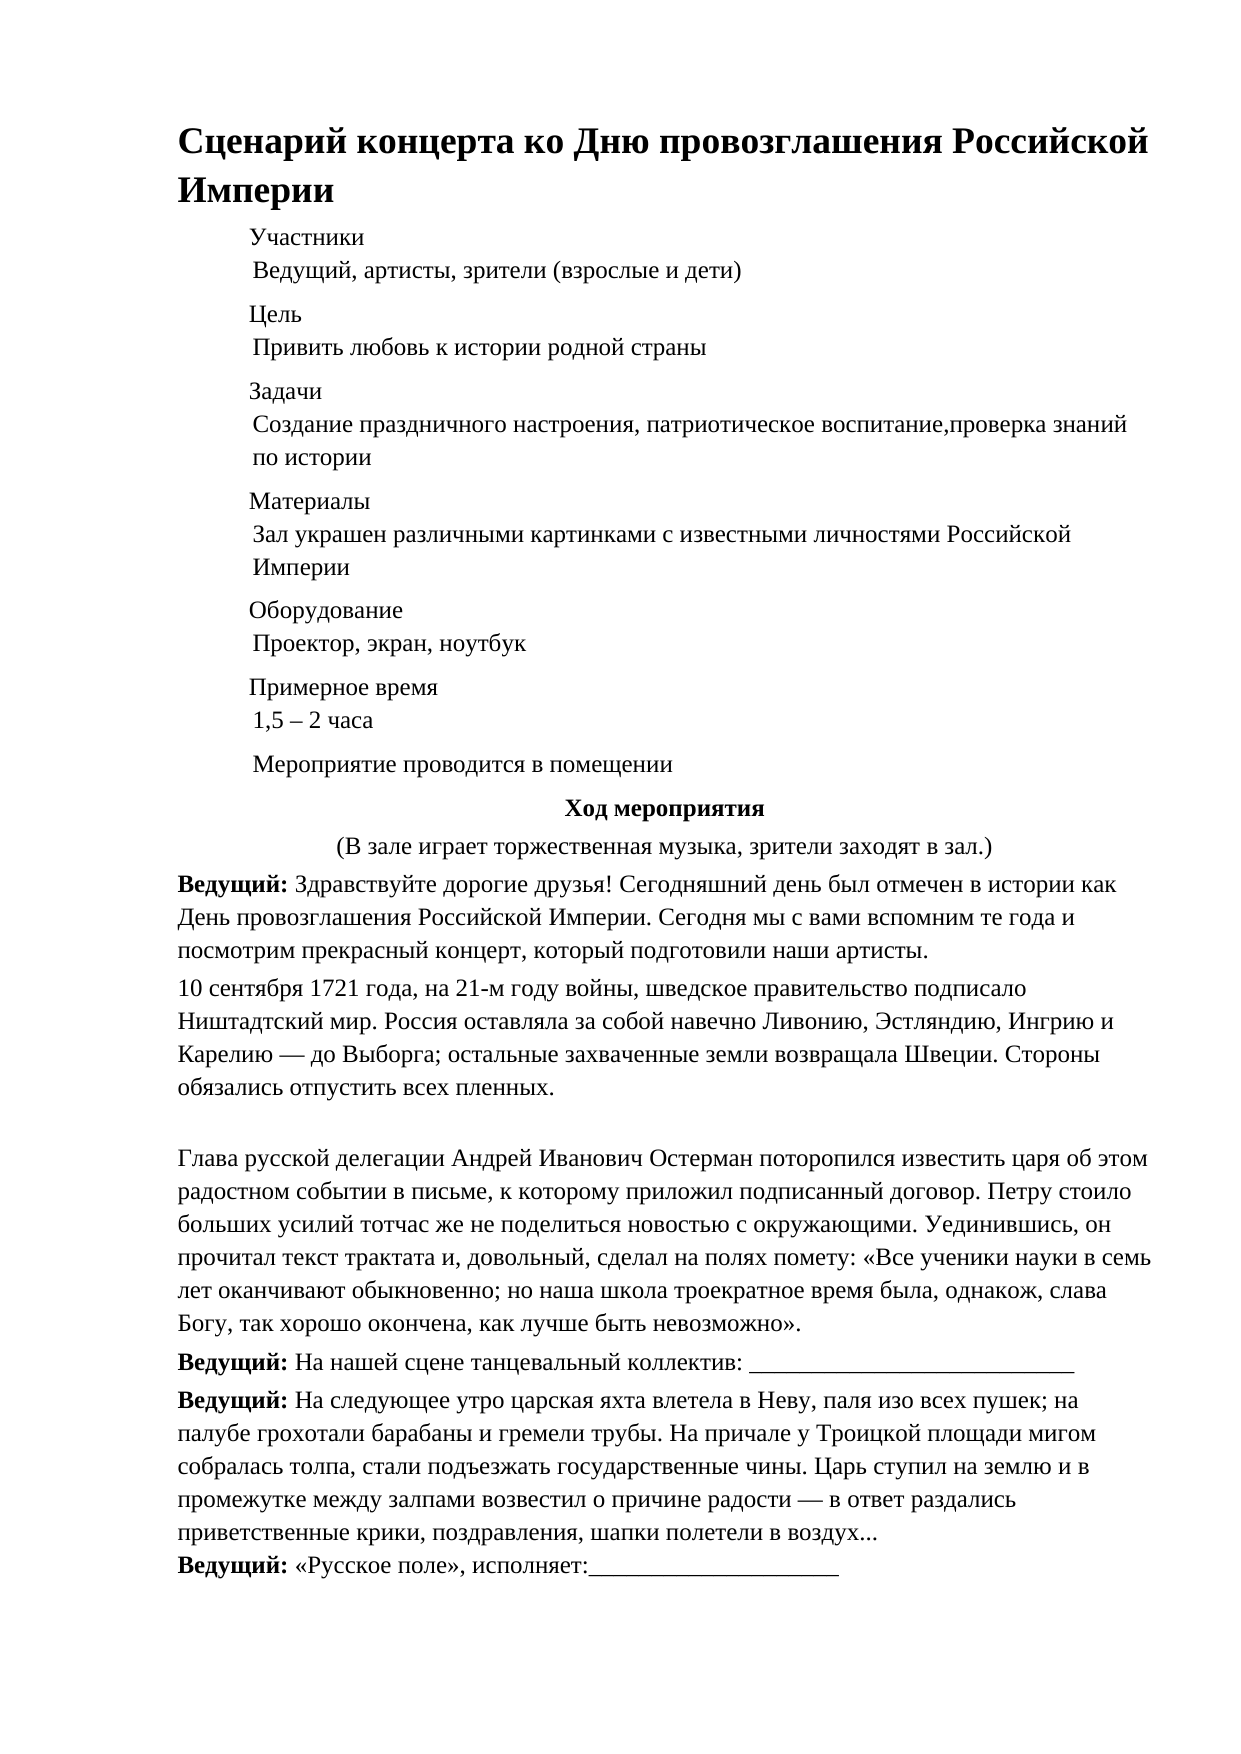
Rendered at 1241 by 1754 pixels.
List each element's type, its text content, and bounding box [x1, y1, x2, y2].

text Оборудование [249, 596, 1152, 624]
text Материалы [249, 486, 1152, 514]
text Создание праздничного настроения, патриотическое воспитание,проверка знаний по истории [252, 409, 1152, 471]
text Цель [249, 299, 1152, 328]
subtitle Сценарий концерта ко Дню провозглашения Российской Империи [177, 118, 1152, 211]
text Ход мероприятия [177, 793, 1152, 822]
text Ведущий: На нашей сцене танцевальный коллектив: __________________________ [177, 1347, 1152, 1375]
text Мероприятие проводится в помещении [252, 749, 1152, 778]
text 10 сентября 1721 года, на 21-м году войны, шведское правительство подписало Ништадтский мир. Россия оставляла за собой навечно Ливонию, Эстляндию, Ингрию и Карелию — до Выборга; остальные захваченные земли возвращала Швеции. Стороны обязались отпустить всех пленных. [177, 973, 1152, 1134]
text Ведущий: Здравствуйте дорогие друзья! Сегодняшний день был отмечен в истории как День провозглашения Российской Империи. Сегодня мы с вами вспомним те года и посмотрим прекрасный концерт, который подготовили наши артисты. [177, 869, 1152, 964]
text Участники [249, 222, 1152, 251]
text Примерное время [249, 672, 1152, 701]
text Задачи [249, 376, 1152, 405]
text Зал украшен различными картинками с известными личностями Российской Империи [252, 519, 1152, 581]
text Проектор, экран, ноутбук [252, 628, 1152, 657]
text Глава русской делегации Андрей Иванович Остерман поторопился известить царя об этом радостном событии в письме, к которому приложил подписанный договор. Петру стоило больших усилий тотчас же не поделиться новостью с окружающими. Уединившись, он прочитал текст трактата и, довольный, сделал на полях помету: «Все ученики науки в семь лет оканчивают обыкновенно; но наша школа троекратное время была, однакож, слава Богу, так хорошо окончена, как лучше быть невозможно». [177, 1143, 1152, 1337]
text Ведущий: На следующее утро царская яхта влетела в Неву, паля изо всех пушек; на палубе грохотали барабаны и гремели трубы. На причале у Троицкой площади мигом собралась толпа, стали подъезжать государственные чины. Царь ступил на землю и в промежутке между залпами возвестил о причине радости — в ответ раздались приветственные крики, поздравления, шапки полетели в воздух... Ведущий: «Русское поле», исполняет:____________________ [177, 1385, 1152, 1579]
text (В зале играет торжественная музыка, зрители заходят в зал.) [177, 831, 1152, 860]
text 1,5 – 2 часа [252, 705, 1152, 734]
text Ведущий, артисты, зрители (взрослые и дети) [252, 255, 1152, 284]
text Привить любовь к истории родной страны [252, 332, 1152, 361]
